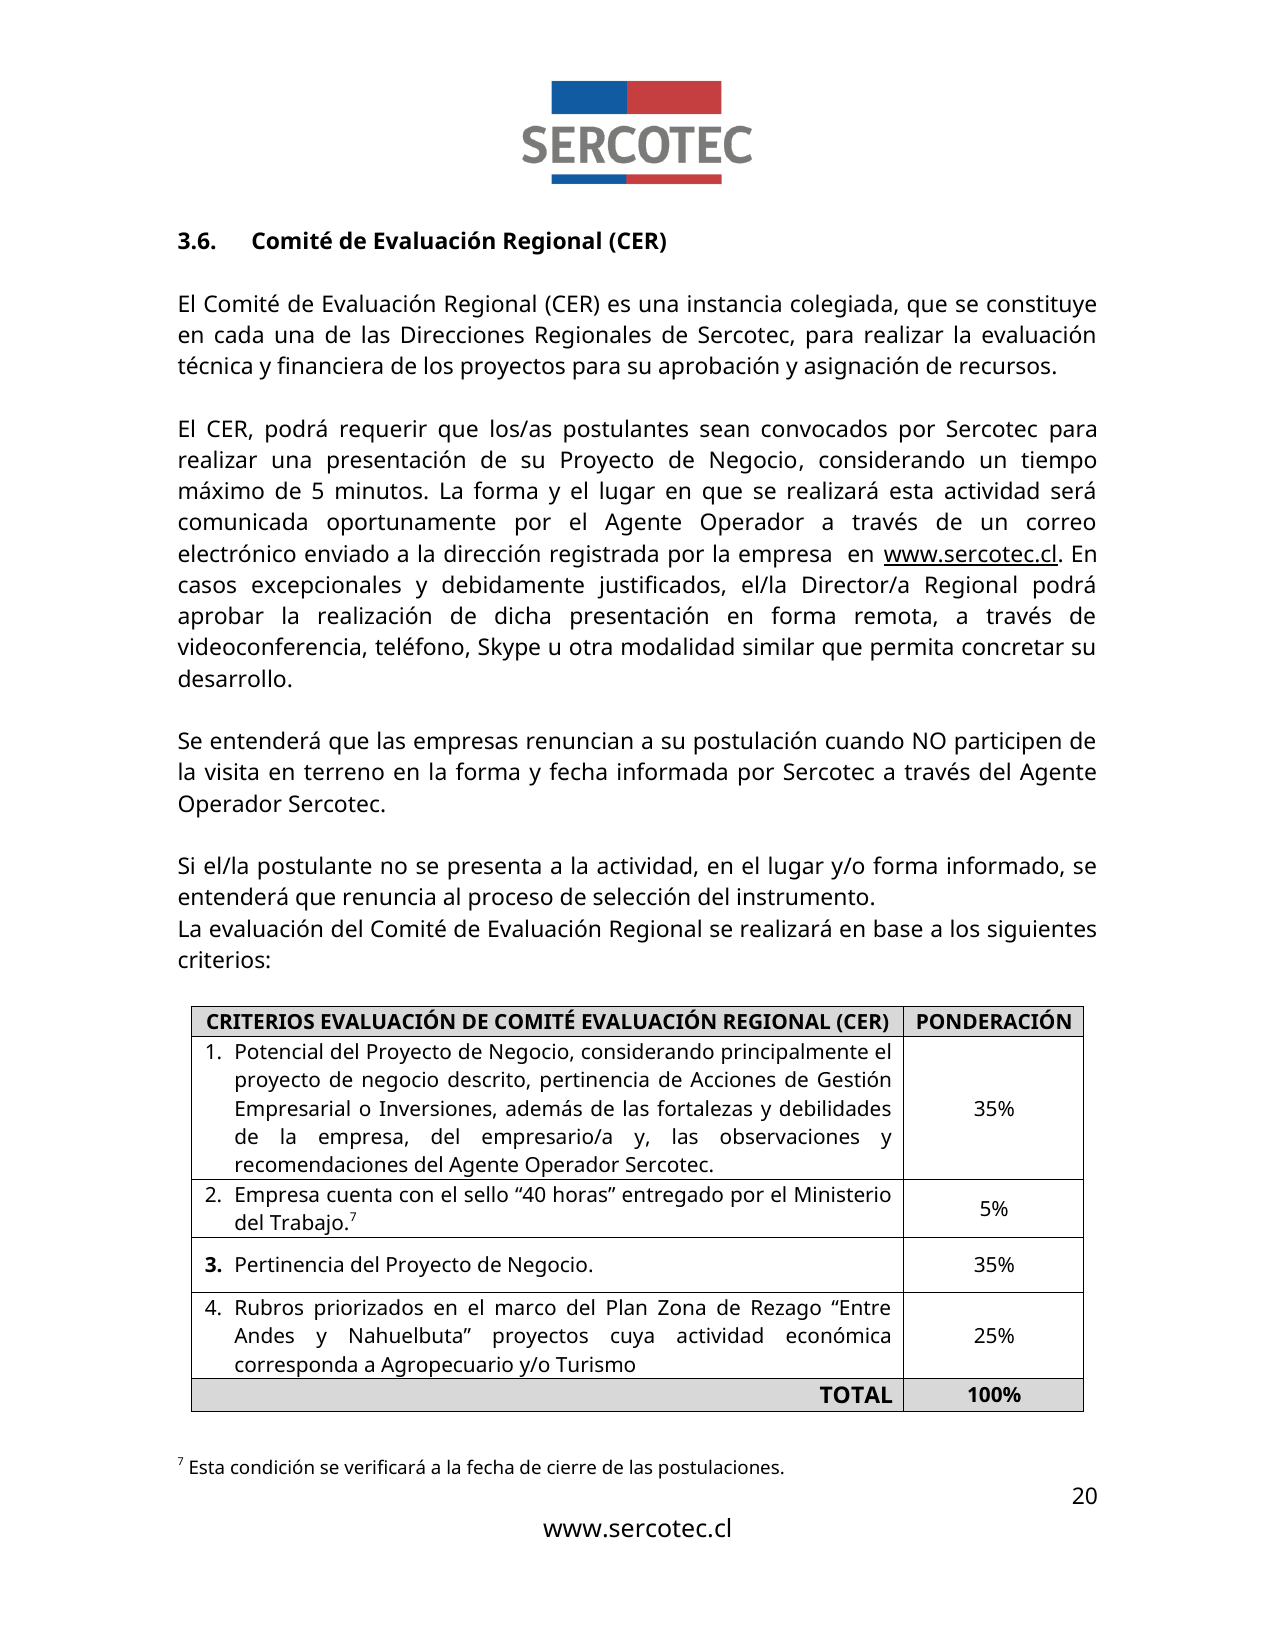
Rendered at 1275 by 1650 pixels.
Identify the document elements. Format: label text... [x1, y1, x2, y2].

table_cell 100% [904, 1379, 1083, 1411]
table_cell 35% [904, 1238, 1083, 1292]
text Se entenderá que las empresas renuncian a su postulación cuando NO participen de la visita en terreno en la forma y fecha informada por Sercotec a través del Agente Operador Sercotec. [177, 725, 1098, 819]
table_cell Empresa cuenta con el sello “40 horas” entregado por el Ministerio del Trabajo. [192, 1180, 903, 1237]
table_cell Pertinencia del Proyecto de Negocio. [192, 1238, 903, 1292]
table_header PONDERACIÓN [904, 1007, 1083, 1036]
picture [512, 73, 763, 194]
table_cell Rubros priorizados en el marco del Plan Zona de Rezago “Entre Andes y Nahuelbuta” proyectos cuya actividad económica corresponda a Agropecuario y/o Turismo [192, 1293, 903, 1378]
text El CER, podrá requerir que los/as postulantes sean convocados por Sercotec para realizar una presentación de su Proyecto de Negocio, considerando un tiempo máximo de 5 minutos. La forma y el lugar en que se realizará esta actividad será comunicada oportunamente por el Agente Operador a través de un correo electrónico enviado a la dirección registrada por la empresa en www.sercotec.cl. En casos excepcionales y debidamente justificados, el/la Director/a Regional podrá aprobar la realización de dicha presentación en forma remota, a través de videoconferencia, teléfono, Skype u otra modalidad similar que permita concretar su desarrollo. [177, 412, 1098, 694]
table_cell Potencial del Proyecto de Negocio, considerando principalmente el proyecto de negocio descrito, pertinencia de Acciones de Gestión Empresarial o Inversiones, además de las fortalezas y debilidades de la empresa, del empresario/a y, las observaciones y recomendaciones del Agente Operador Sercotec. [192, 1037, 903, 1179]
list Comité de Evaluación Regional (CER) [177, 225, 1098, 256]
table_cell TOTAL [192, 1379, 903, 1411]
text Si el/la postulante no se presenta a la actividad, en el lugar y/o forma informado, se entenderá que renuncia al proceso de selección del instrumento. [177, 850, 1098, 912]
table_cell 35% [904, 1037, 1083, 1179]
table_cell 5% [904, 1180, 1083, 1237]
table_cell 25% [904, 1293, 1083, 1378]
text La evaluación del Comité de Evaluación Regional se realizará en base a los siguientes criterios: [177, 912, 1098, 975]
text El Comité de Evaluación Regional (CER) es una instancia colegiada, que se constituye en cada una de las Direcciones Regionales de Sercotec, para realizar la evaluación técnica y financiera de los proyectos para su aprobación y asignación de recursos. [177, 287, 1098, 381]
table_header CRITERIOS EVALUACIÓN DE COMITÉ EVALUACIÓN REGIONAL (CER) [192, 1007, 903, 1036]
